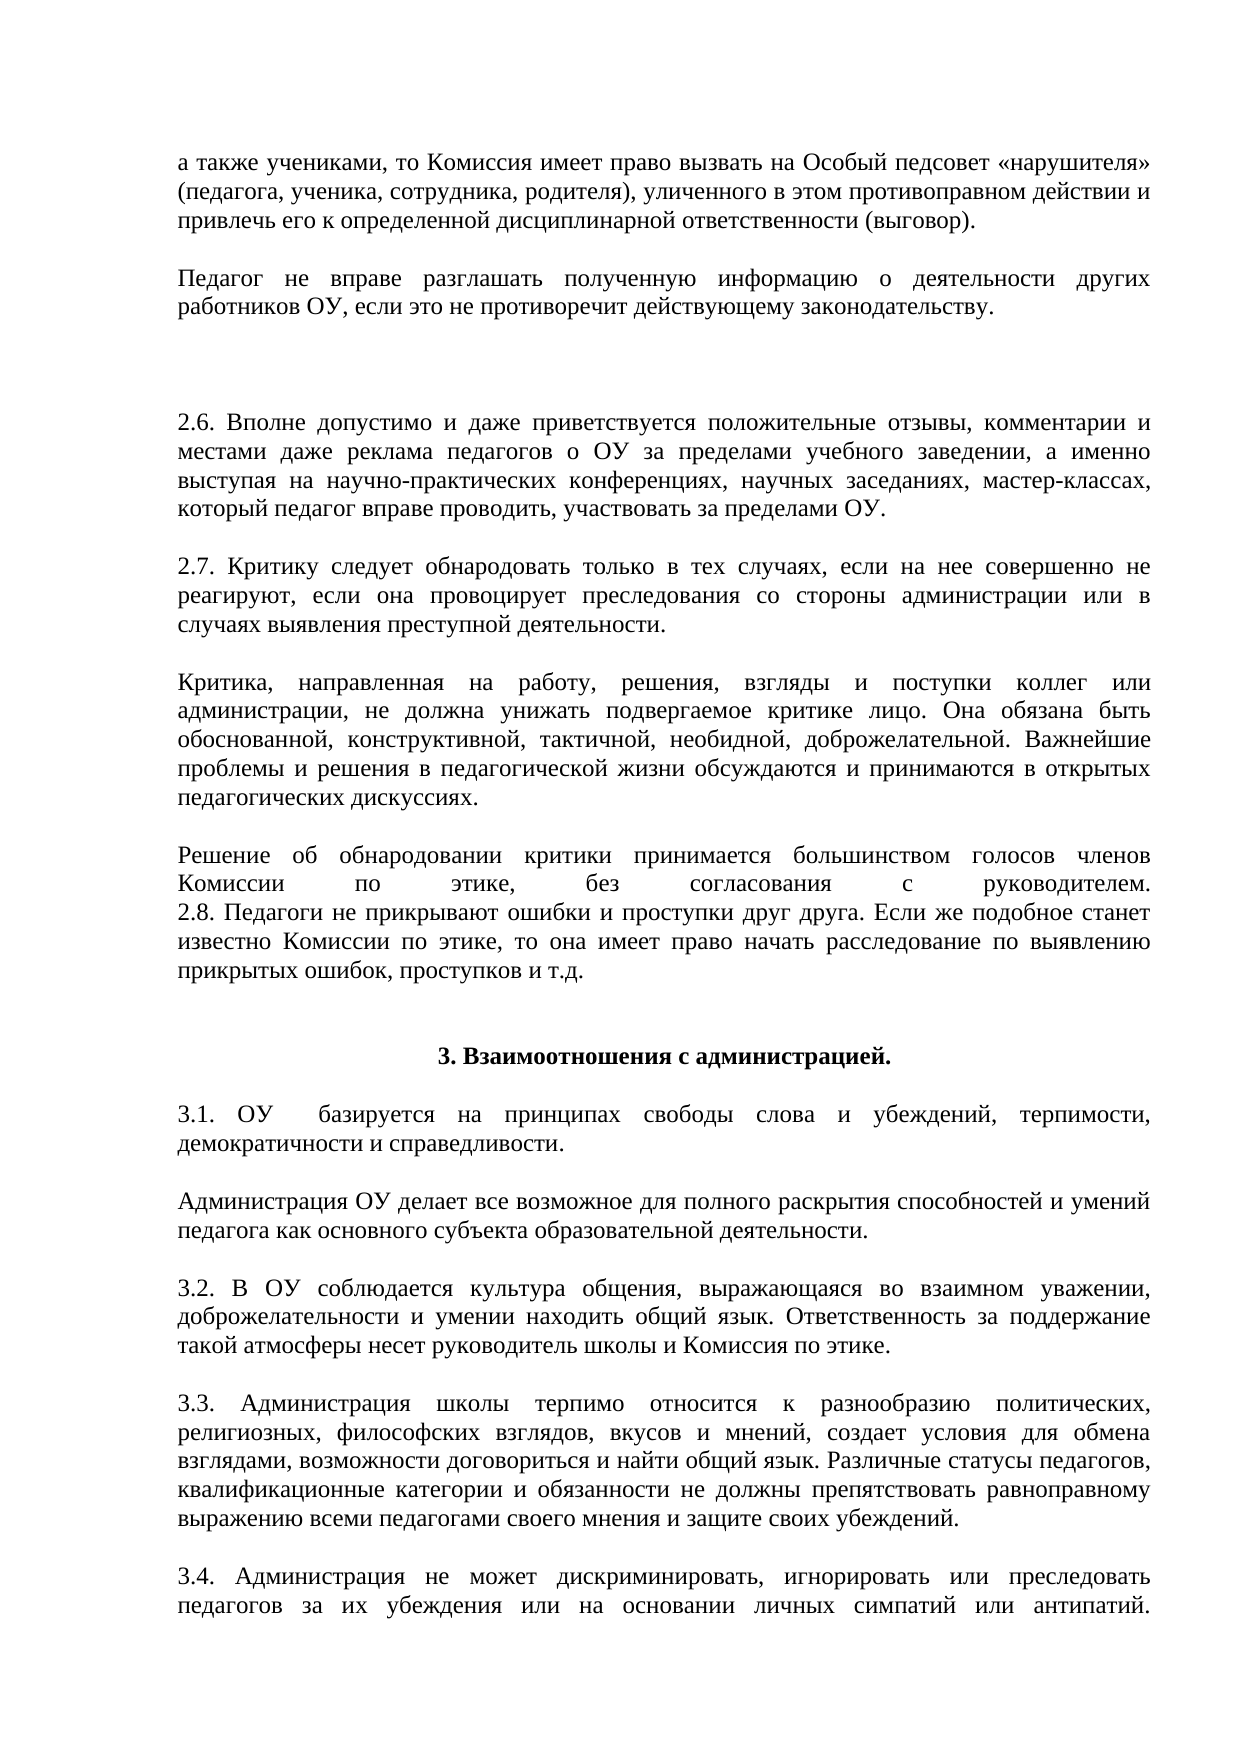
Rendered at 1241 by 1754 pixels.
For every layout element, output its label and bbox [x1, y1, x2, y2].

table_header [177, 118, 1152, 1618]
